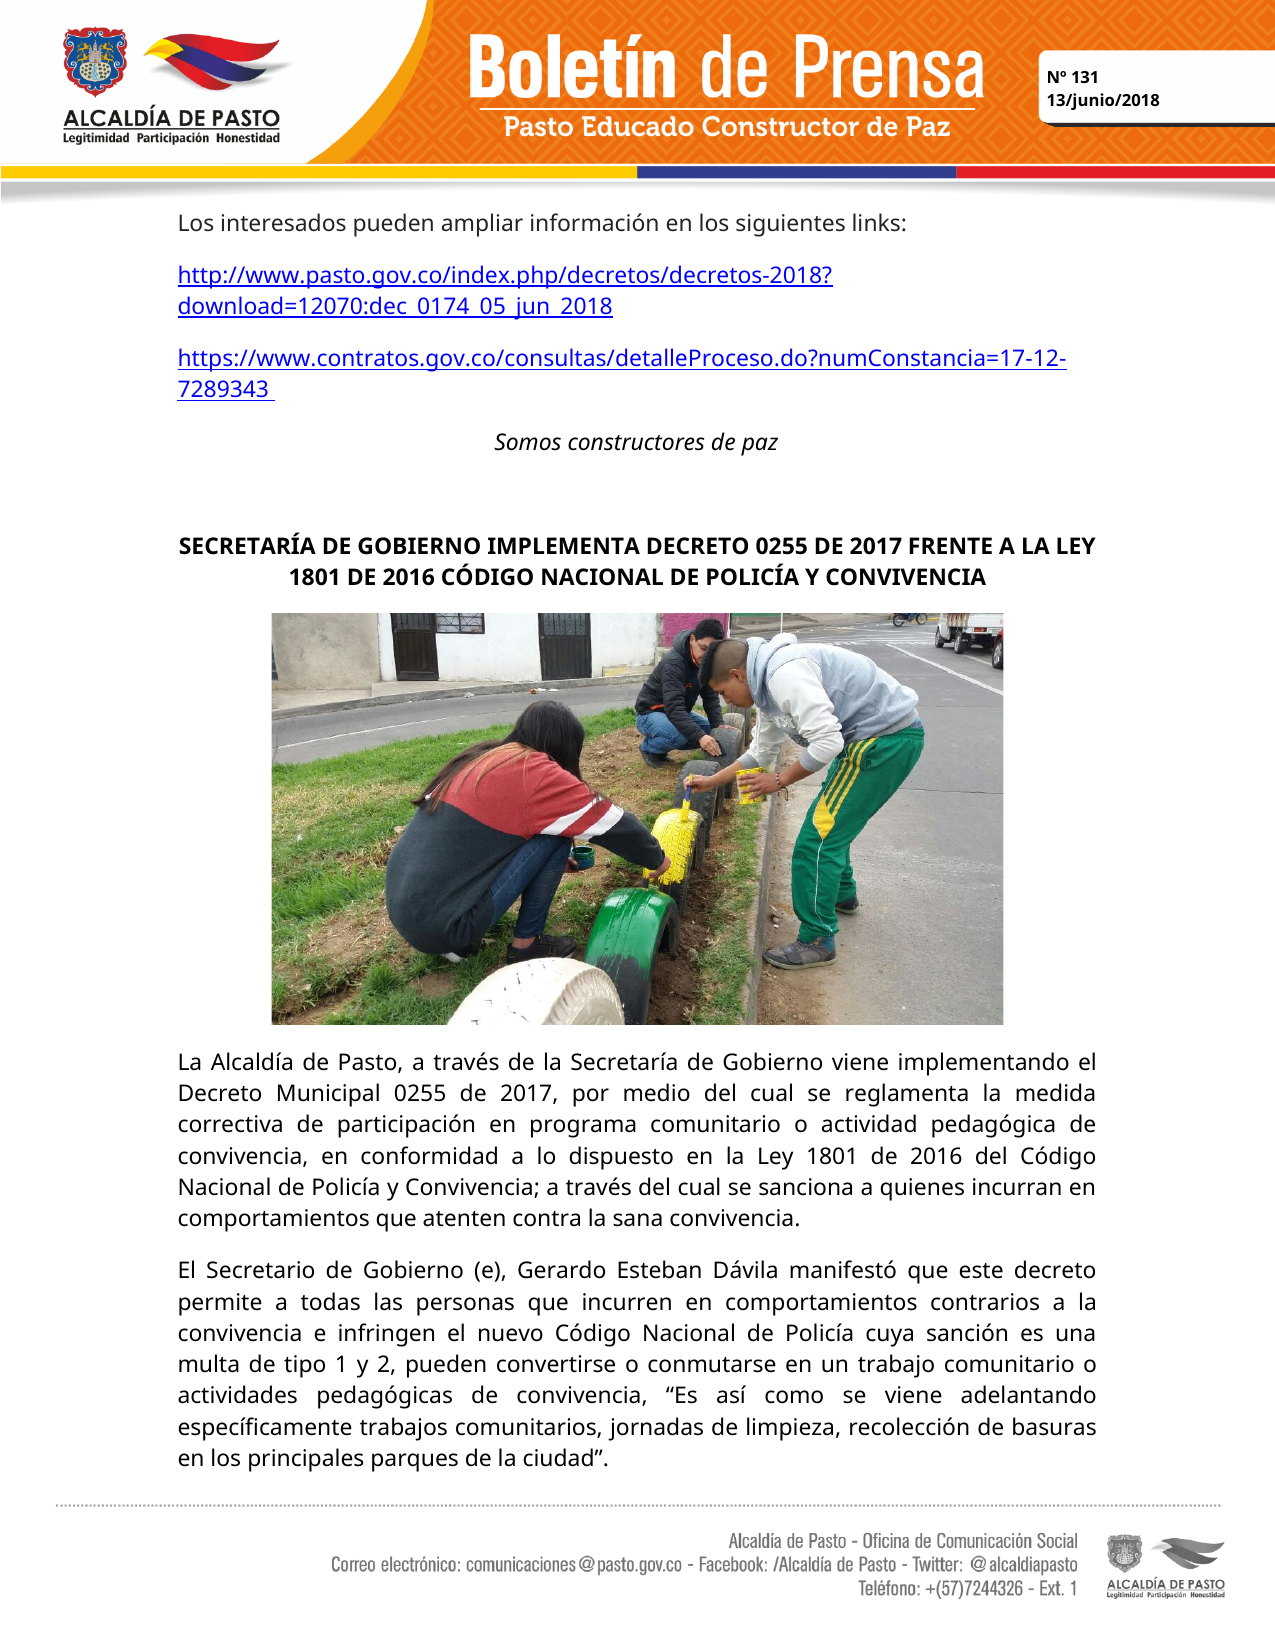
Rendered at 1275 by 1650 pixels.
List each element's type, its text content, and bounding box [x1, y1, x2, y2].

text La Alcaldía de Pasto, a través de la Secretaría de Gobierno viene implementando el Decreto Municipal 0255 de 2017, por medio del cual se reglamenta la medida correctiva de participación en programa comunitario o actividad pedagógica de convivencia, en conformidad a lo dispuesto en la Ley 1801 de 2016 del Código Nacional de Policía y Convivencia; a través del cual se sanciona a quienes incurran en comportamientos que atenten contra la sana convivencia. [177, 1046, 1098, 1233]
picture [0, 0, 1275, 1645]
text SECRETARÍA DE GOBIERNO IMPLEMENTA DECRETO 0255 DE 2017 FRENTE A LA LEY 1801 DE 2016 CÓDIGO NACIONAL DE POLICÍA Y CONVIVENCIA [177, 530, 1098, 592]
text https://www.contratos.gov.co/consultas/detalleProceso.do?numConstancia=17-12-7289343 [177, 342, 1098, 405]
text Los interesados pueden ampliar información en los siguientes links: [177, 207, 1098, 238]
text Somos constructores de paz [177, 426, 1098, 457]
text http://www.pasto.gov.co/index.php/decretos/decretos-2018?download=12070:dec_0174_05_jun_2018 [177, 259, 1098, 321]
text El Secretario de Gobierno (e), Gerardo Esteban Dávila manifestó que este decreto permite a todas las personas que incurren en comportamientos contrarios a la convivencia e infringen el nuevo Código Nacional de Policía cuya sanción es una multa de tipo 1 y 2, pueden convertirse o conmutarse en un trabajo comunitario o actividades pedagógicas de convivencia, “Es así como se viene adelantando específicamente trabajos comunitarios, jornadas de limpieza, recolección de basuras en los principales parques de la ciudad”. [177, 1254, 1098, 1473]
